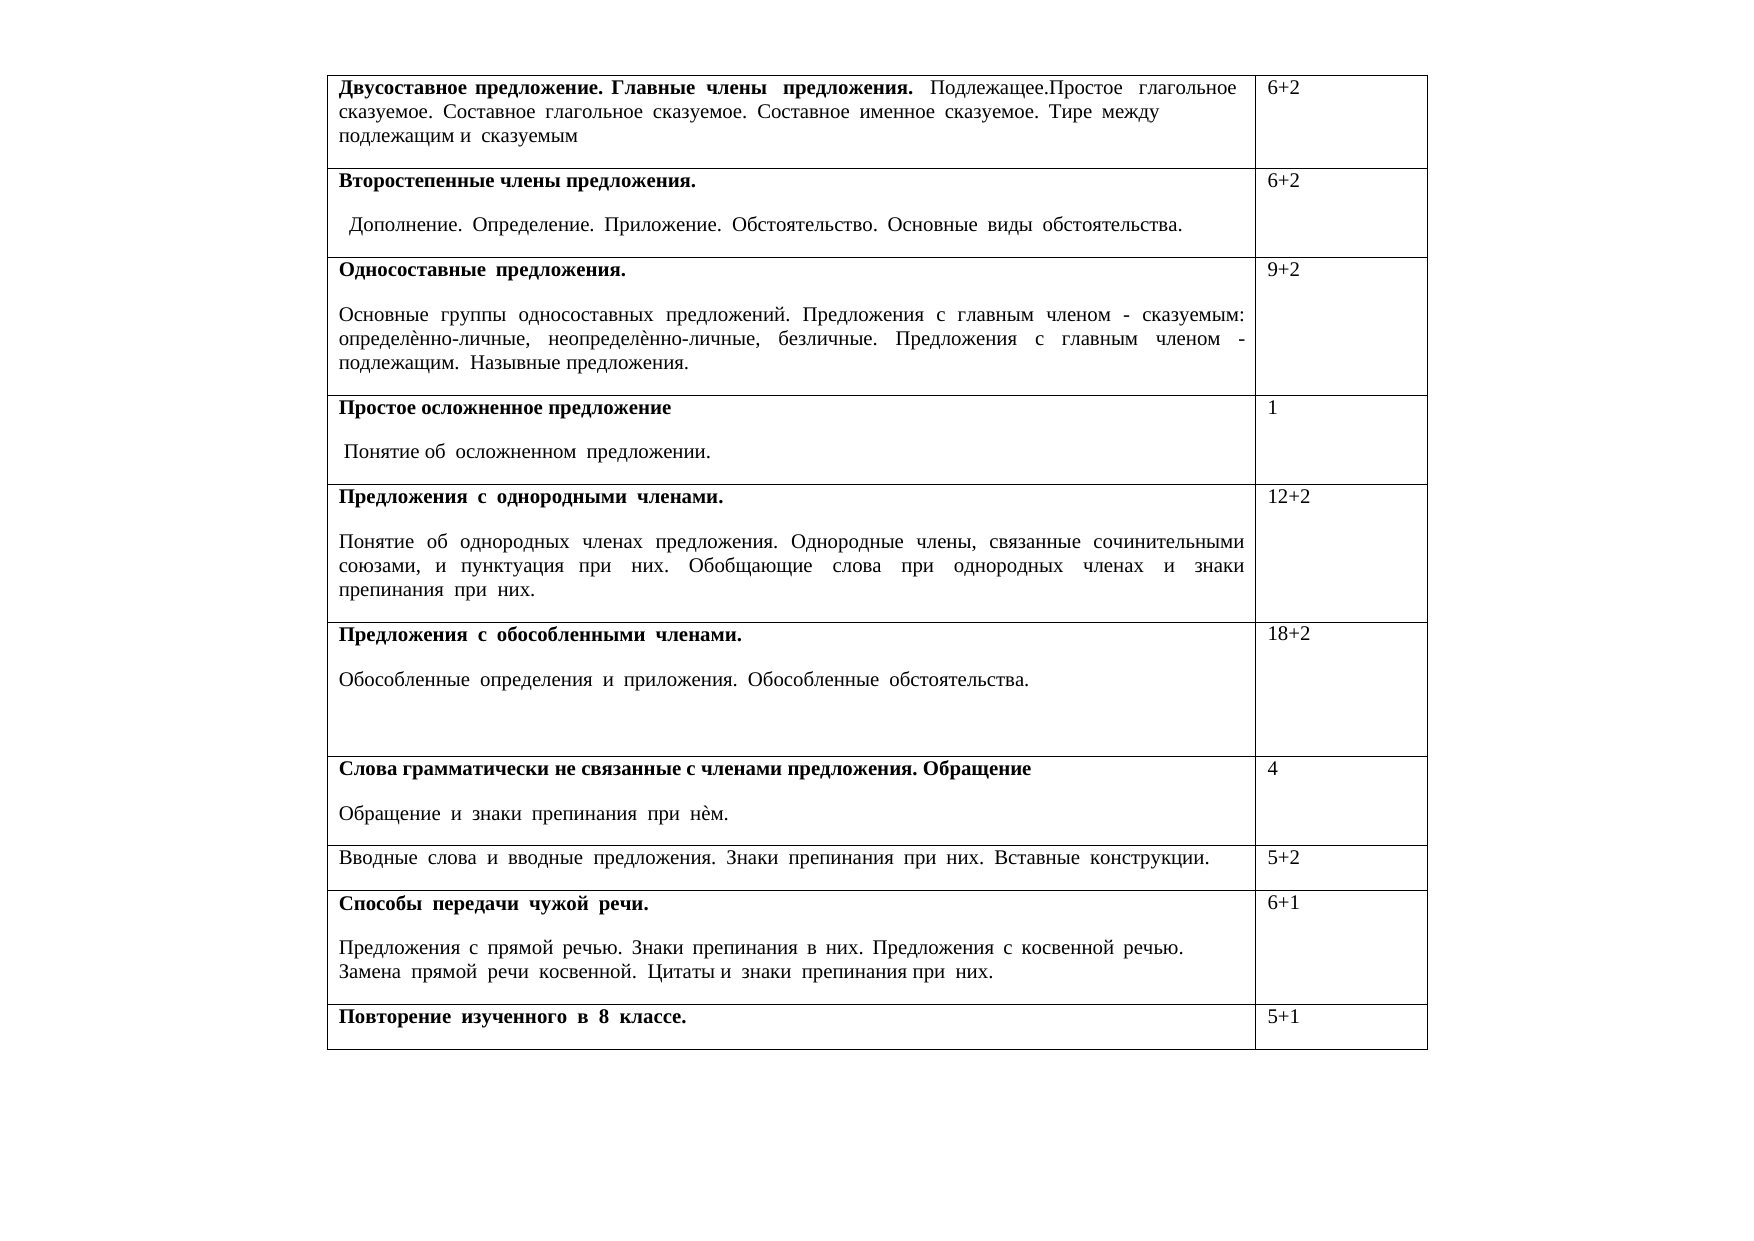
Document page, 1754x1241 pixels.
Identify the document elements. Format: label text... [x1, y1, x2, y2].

table_cell 6+1 [1256, 891, 1427, 1004]
table_cell 9+2 [1256, 258, 1427, 395]
table_cell 12+2 [1256, 485, 1427, 622]
table_cell Предложения с обособленными членами. Обособленные определения и приложения. Обособленные обстоятельства. [328, 623, 1255, 756]
table_cell Слова грамматически не связанные с членами предложения. Обращение Обращение и знаки препинания при нѐм. [328, 757, 1255, 845]
table_cell Предложения с однородными членами. Понятие об однородных членах предложения. Однородные члены, связанные сочинительными союзами, и пунктуация при них. Обобщающие слова при однородных членах и знаки препинания при них. [328, 485, 1255, 622]
table_cell Односоставные предложения. Основные группы односоставных предложений. Предложения с главным членом - сказуемым: определѐнно-личные, неопределѐнно-личные, безличные. Предложения с главным членом - подлежащим. Назывные предложения. [328, 258, 1255, 395]
table_cell 4 [1256, 757, 1427, 845]
table_cell Второстепенные члены предложения. Дополнение. Определение. Приложение. Обстоятельство. Основные виды обстоятельства. [328, 169, 1255, 257]
table_header 6+2 [1256, 76, 1427, 168]
table_cell Вводные слова и вводные предложения. Знаки препинания при них. Вставные конструкции. [328, 846, 1255, 890]
table_cell Способы передачи чужой речи. Предложения с прямой речью. Знаки препинания в них. Предложения с косвенной речью. Замена прямой речи косвенной. Цитаты и знаки препинания при них. [328, 891, 1255, 1004]
table_cell 5+1 [1256, 1005, 1427, 1048]
table_header Двусоставное предложение. Главные члены предложения. Подлежащее.Простое глагольное сказуемое. Составное глагольное сказуемое. Составное именное сказуемое. Тире между подлежащим и сказуемым [328, 76, 1255, 168]
table_cell 5+2 [1256, 846, 1427, 890]
table_cell 1 [1256, 396, 1427, 484]
table_cell 18+2 [1256, 623, 1427, 756]
table_cell 6+2 [1256, 169, 1427, 257]
table_cell Повторение изученного в 8 классе. [328, 1005, 1255, 1048]
table_cell Простое осложненное предложение Понятие об осложненном предложении. [328, 396, 1255, 484]
